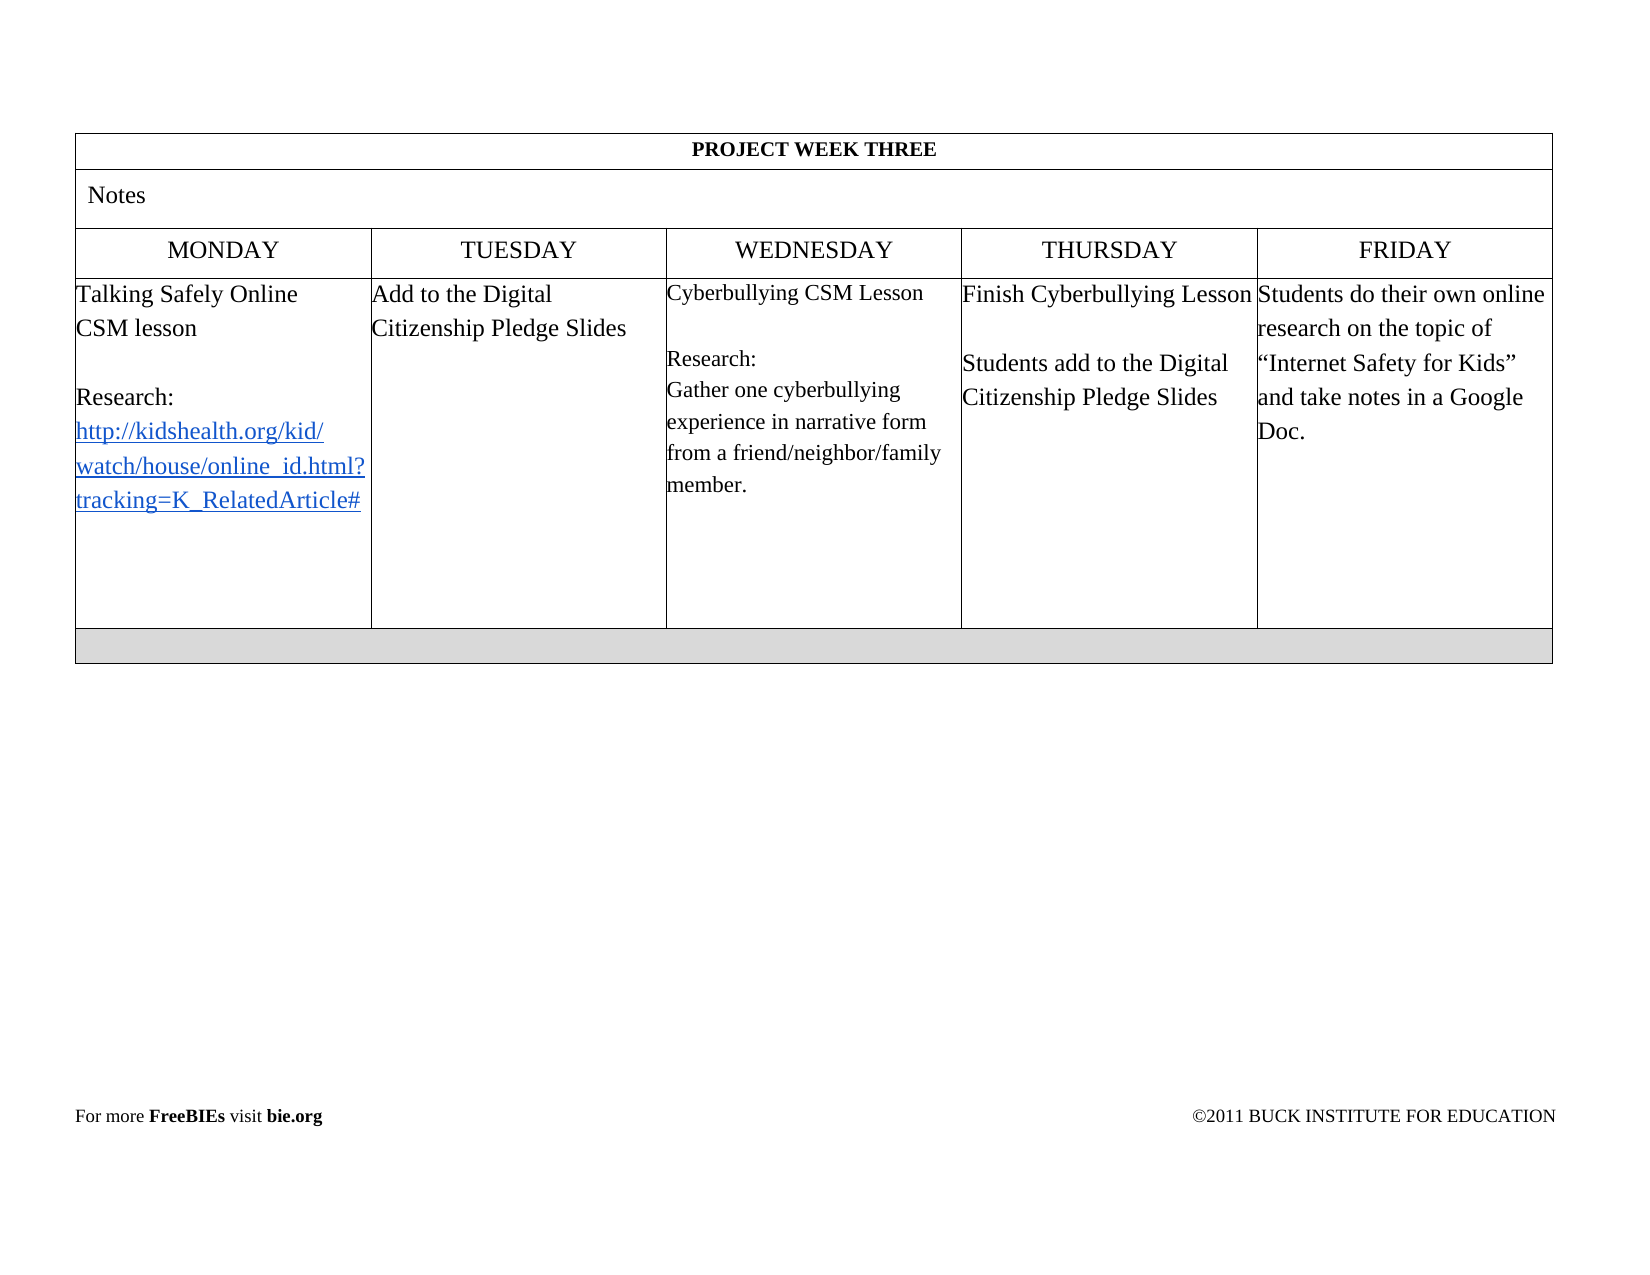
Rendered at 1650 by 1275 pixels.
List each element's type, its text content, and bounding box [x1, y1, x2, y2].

table_cell Notes [76, 170, 1552, 228]
table_cell TUESDAY [372, 229, 666, 278]
table_cell THURSDAY [962, 229, 1257, 278]
table_cell Add to the Digital Citizenship Pledge Slides [372, 279, 666, 628]
table_cell Cyberbullying CSM Lesson Research: Gather one cyberbullying experience in narrative form from a friend/neighbor/family member. [667, 279, 961, 628]
table_cell [76, 629, 1552, 663]
table_cell Finish Cyberbullying Lesson Students add to the Digital Citizenship Pledge Slides [962, 279, 1257, 628]
table_cell FRIDAY [1258, 229, 1552, 278]
table_cell WEDNESDAY [667, 229, 961, 278]
table_cell MONDAY [76, 229, 371, 278]
table_header PROJECT WEEK THREE [76, 134, 1552, 169]
table_cell Talking Safely Online CSM lesson Research: http://kidshealth.org/kid/watch/house/online_id.html?tracking=K_RelatedArticle# [76, 279, 371, 628]
table_cell Students do their own online research on the topic of “Internet Safety for Kids” and take notes in a Google Doc. [1258, 279, 1552, 628]
